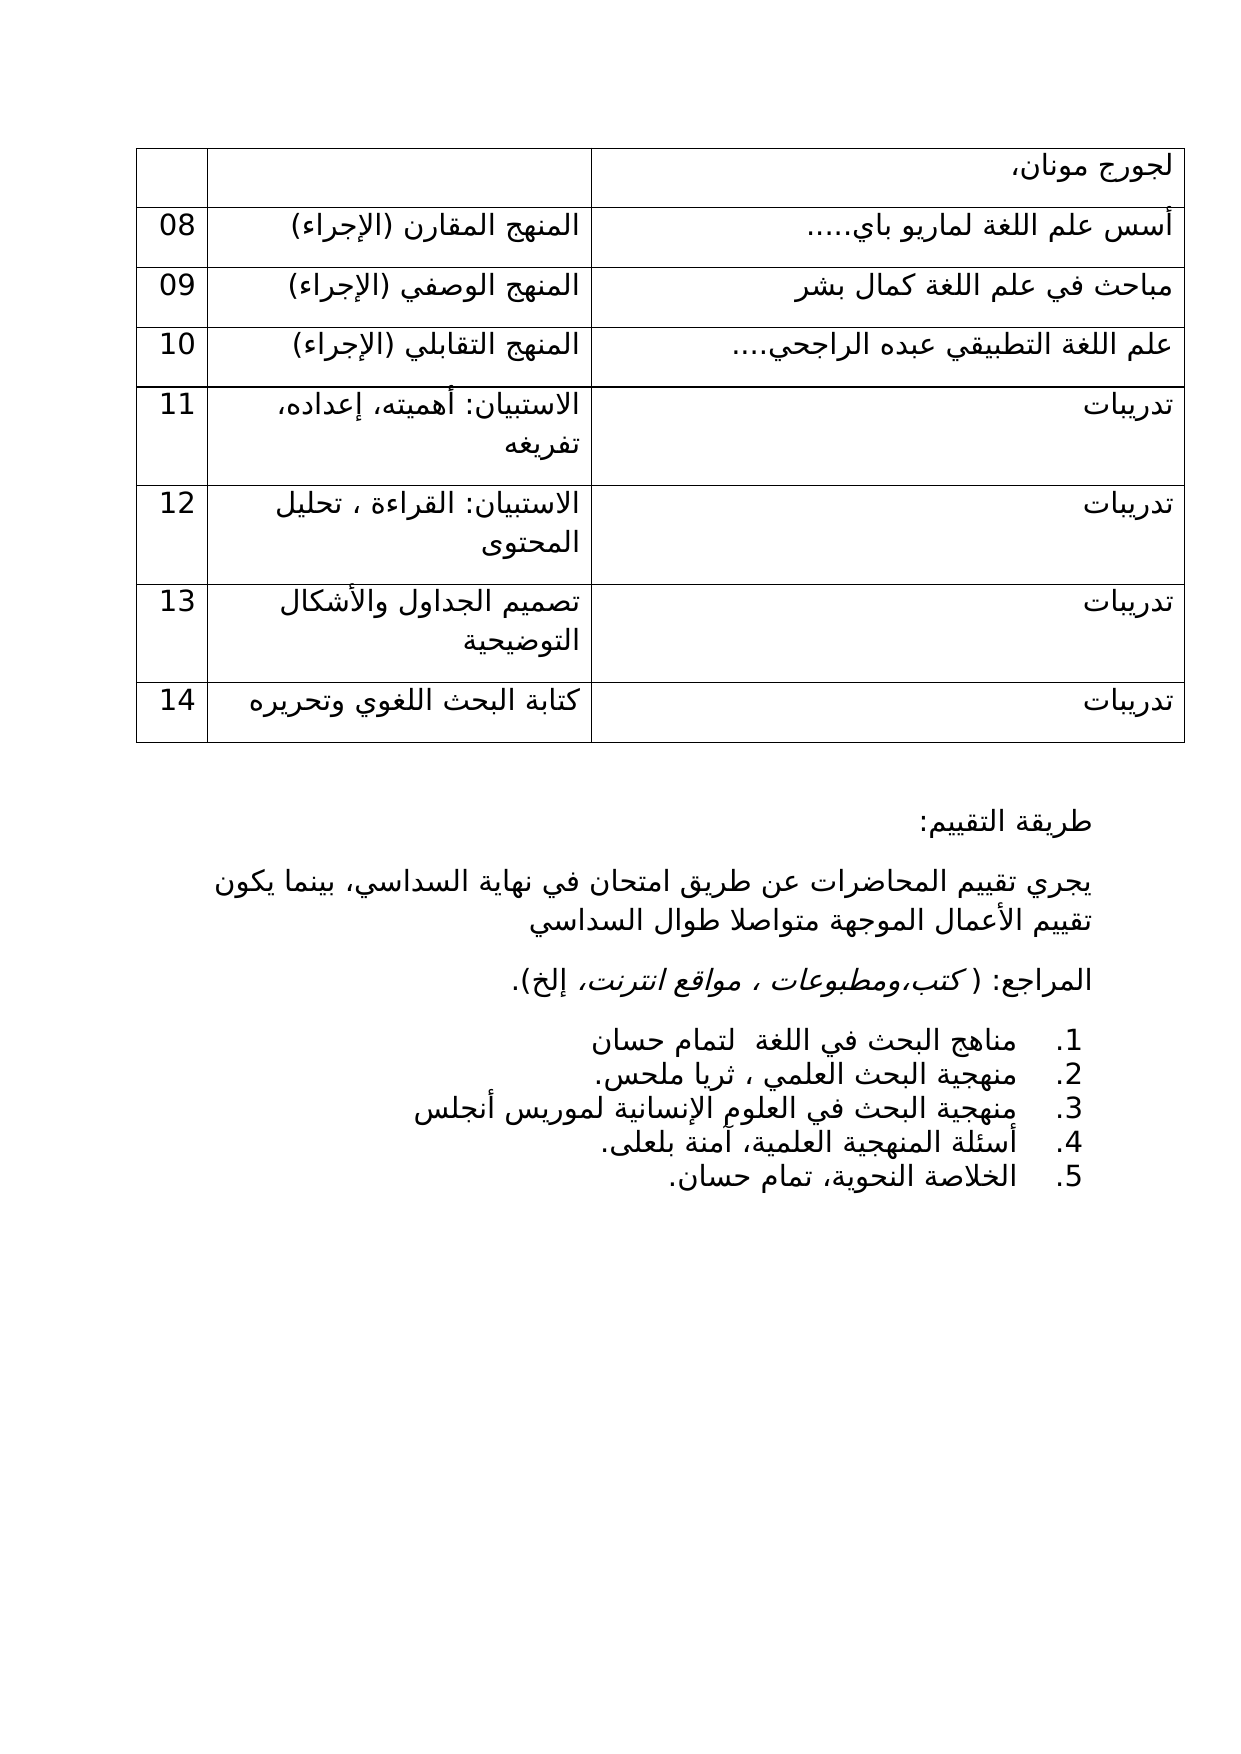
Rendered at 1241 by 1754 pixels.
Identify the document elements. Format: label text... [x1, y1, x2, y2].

list أسئلة المنهجية العلمية، آمنة بلعلى. [148, 1125, 1055, 1159]
table_cell تدريبات [592, 486, 1184, 584]
list منهجية البحث العلمي ، ثريا ملحس. [148, 1057, 1055, 1091]
table_cell 12 [137, 486, 207, 584]
table_cell تصميم الجداول والأشكال التوضيحية [208, 585, 591, 682]
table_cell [592, 149, 1184, 207]
table_cell 08 [137, 208, 207, 267]
table_cell تدريبات [592, 585, 1184, 682]
table_cell المنهج التقابلي (الإجراء) [208, 328, 591, 386]
text طريقة التقييم: [148, 805, 1093, 839]
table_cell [208, 149, 591, 207]
table_cell تدريبات [592, 388, 1184, 485]
table_cell 14 [137, 683, 207, 742]
table_cell أسس علم اللغة لماريو باي..... [592, 208, 1184, 267]
table_cell 09 [137, 268, 207, 327]
table_cell تدريبات [592, 683, 1184, 742]
list الخلاصة النحوية، تمام حسان. [148, 1159, 1055, 1193]
table_cell علم اللغة التطبيقي عبده الراجحي.... [592, 328, 1184, 386]
table_cell 13 [137, 585, 207, 682]
table_cell الاستبيان: القراءة ، تحليل المحتوى [208, 486, 591, 584]
table_cell 11 [137, 388, 207, 485]
list مناهج البحث في اللغة لتمام حسان [148, 1023, 1055, 1057]
table_cell 07 [137, 149, 207, 207]
list منهجية البحث في العلوم الإنسانية لموريس أنجلس [148, 1091, 1055, 1125]
table_cell 10 [137, 328, 207, 386]
table_cell المنهج الوصفي (الإجراء) [208, 268, 591, 327]
table_cell الاستبيان: أهميته، إعداده، تفريغه [208, 388, 591, 485]
table_cell مباحث في علم اللغة كمال بشر [592, 268, 1184, 327]
table_cell كتابة البحث اللغوي وتحريره [208, 683, 591, 742]
table_cell المنهج المقارن (الإجراء) [208, 208, 591, 267]
text المراجع: ( كتب،ومطبوعات ، مواقع انترنت، إلخ). [148, 963, 1093, 997]
text يجري تقييم المحاضرات عن طريق امتحان في نهاية السداسي، بينما يكون تقييم الأعمال الموجهة متواصلا طوال السداسي [148, 864, 1093, 937]
